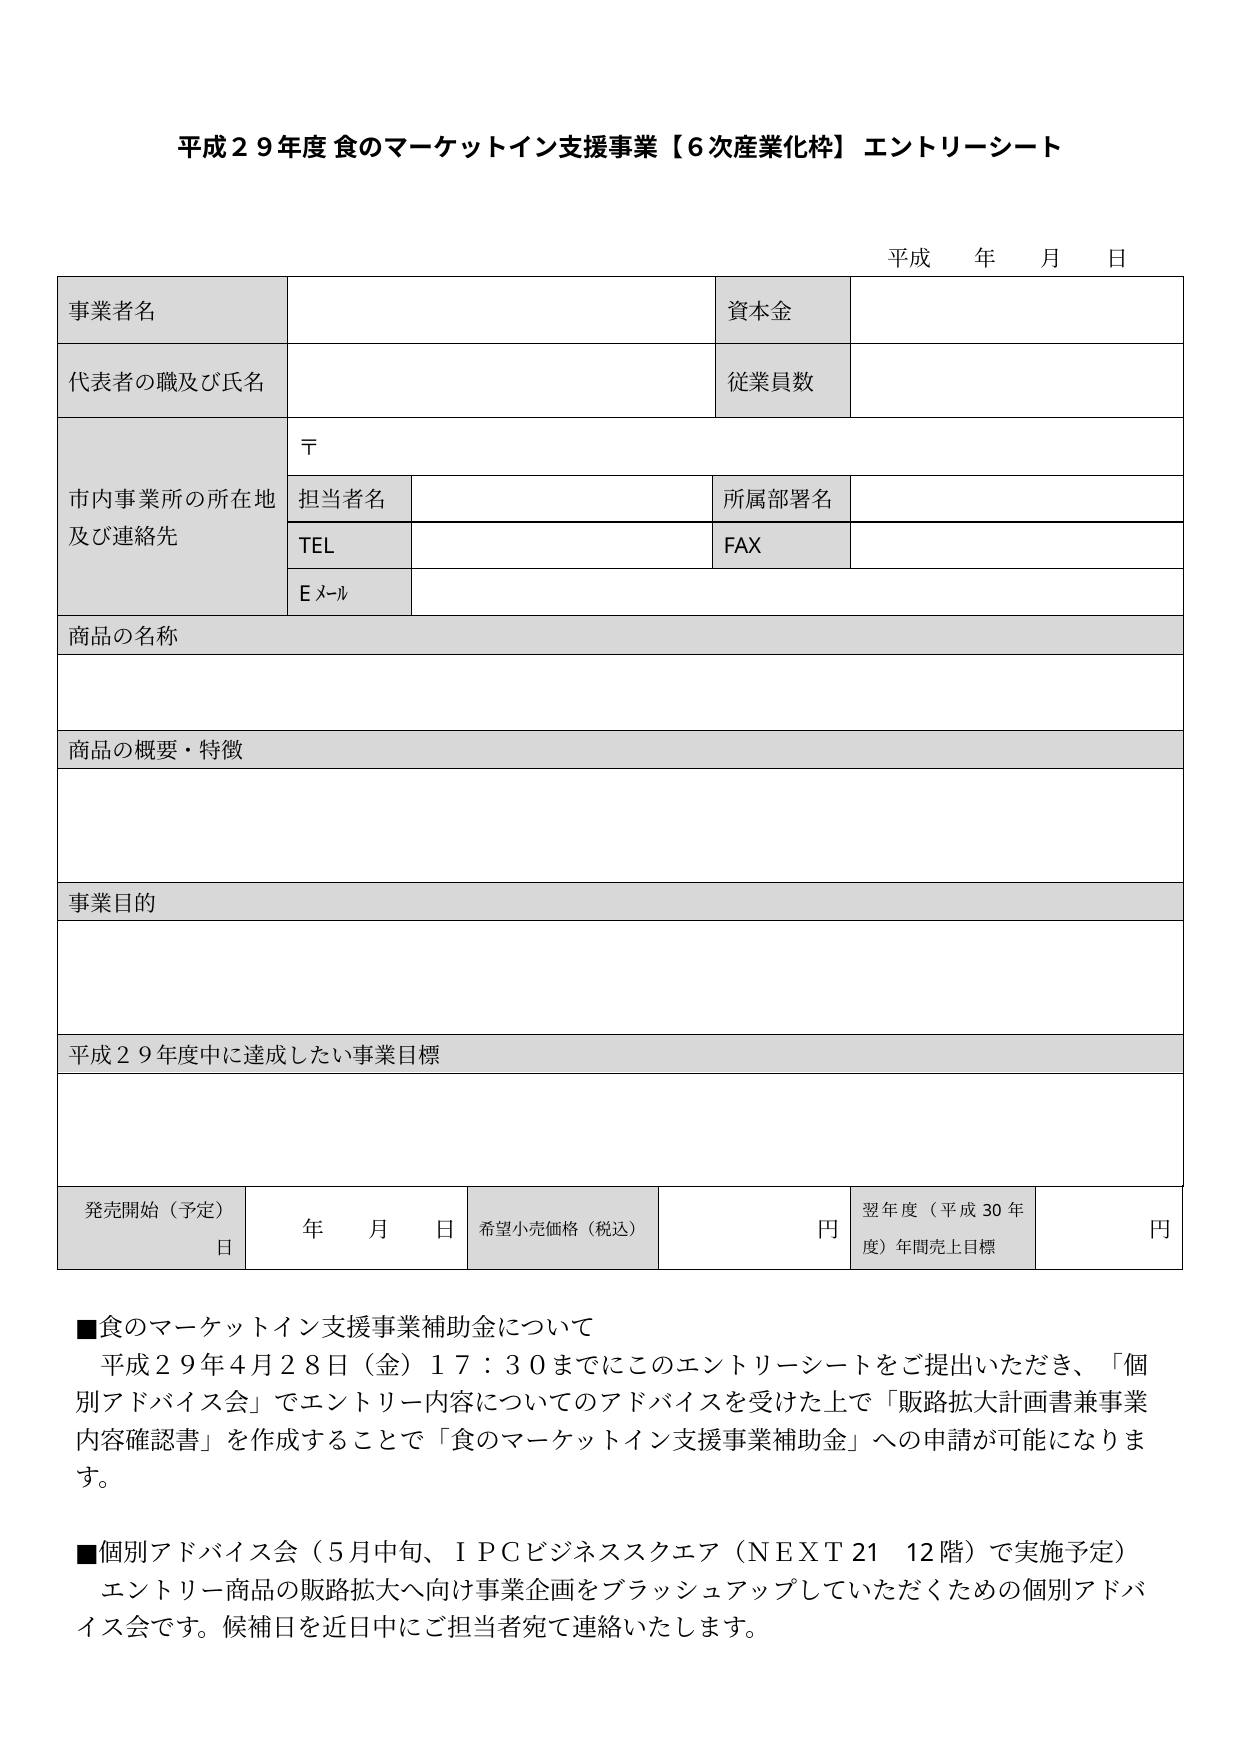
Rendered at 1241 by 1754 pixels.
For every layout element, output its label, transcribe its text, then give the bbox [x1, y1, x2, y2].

table_cell 商品の名称 [58, 616, 1183, 654]
table_cell 〒 [288, 418, 1183, 474]
table_cell [412, 523, 712, 568]
table_header 平成２９年度 食のマーケットイン支援事業【６次産業化枠】 エントリーシート 平成 年 月 日 [57, 127, 1183, 276]
table_cell 代表者の職及び氏名 [58, 344, 287, 417]
table_cell 事業目的 [58, 883, 1183, 920]
table_cell [58, 921, 1183, 1034]
table_cell 担当者名 [288, 476, 411, 521]
table_cell [851, 476, 1183, 521]
table_cell [58, 1074, 1183, 1186]
table_cell 資本金 [716, 277, 850, 343]
table_cell [288, 344, 555, 417]
table_cell 翌年度（平成30年度）年間売上目標 [851, 1187, 1035, 1269]
table_cell [288, 277, 555, 343]
text 平成２９年４月２８日（金）１７：３０までにこのエントリーシートをご提出いただき、「個別アドバイス会」でエントリー内容についてのアドバイスを受けた上で「販路拡大計画書兼事業内容確認書」を作成することで「食のマーケットイン支援事業補助金」への申請が可能になります。 [75, 1345, 1165, 1495]
table_cell 円 [1036, 1187, 1182, 1269]
table_cell [58, 769, 1183, 882]
table_cell FAX [713, 523, 850, 568]
table_cell 希望小売価格（税込） [468, 1187, 658, 1269]
table_cell 年 月 日 [246, 1187, 467, 1269]
table_cell [412, 569, 1183, 615]
table_cell 平成２９年度中に達成したい事業目標 [58, 1035, 1183, 1072]
table_cell [555, 344, 715, 417]
table_cell 発売開始（予定）日 [58, 1187, 245, 1269]
table_cell TEL [288, 523, 411, 568]
table_cell 商品の概要・特徴 [58, 731, 1183, 768]
table_cell 市内事業所の所在地及び連絡先 [58, 418, 287, 615]
table_cell [851, 344, 1183, 417]
table_cell Eﾒｰﾙ [288, 569, 411, 615]
table_cell [851, 277, 1183, 343]
table_cell 所属部署名 [713, 476, 850, 521]
table_cell [555, 277, 715, 343]
text ■食のマーケットイン支援事業補助金について [75, 1307, 1165, 1345]
table_cell [412, 476, 712, 521]
text エントリー商品の販路拡大へ向け事業企画をブラッシュアップしていただくための個別アドバイス会です。候補日を近日中にご担当者宛て連絡いたします。 [75, 1570, 1165, 1645]
table_cell [58, 655, 1183, 730]
table_cell 従業員数 [716, 344, 850, 417]
table_cell 円 [659, 1187, 850, 1269]
table_cell [851, 523, 1183, 568]
text ■個別アドバイス会（５月中旬、ＩＰＣビジネススクエア（ＮＥＸＴ21 12階）で実施予定） [75, 1532, 1165, 1570]
table_cell 事業者名 [58, 277, 287, 343]
